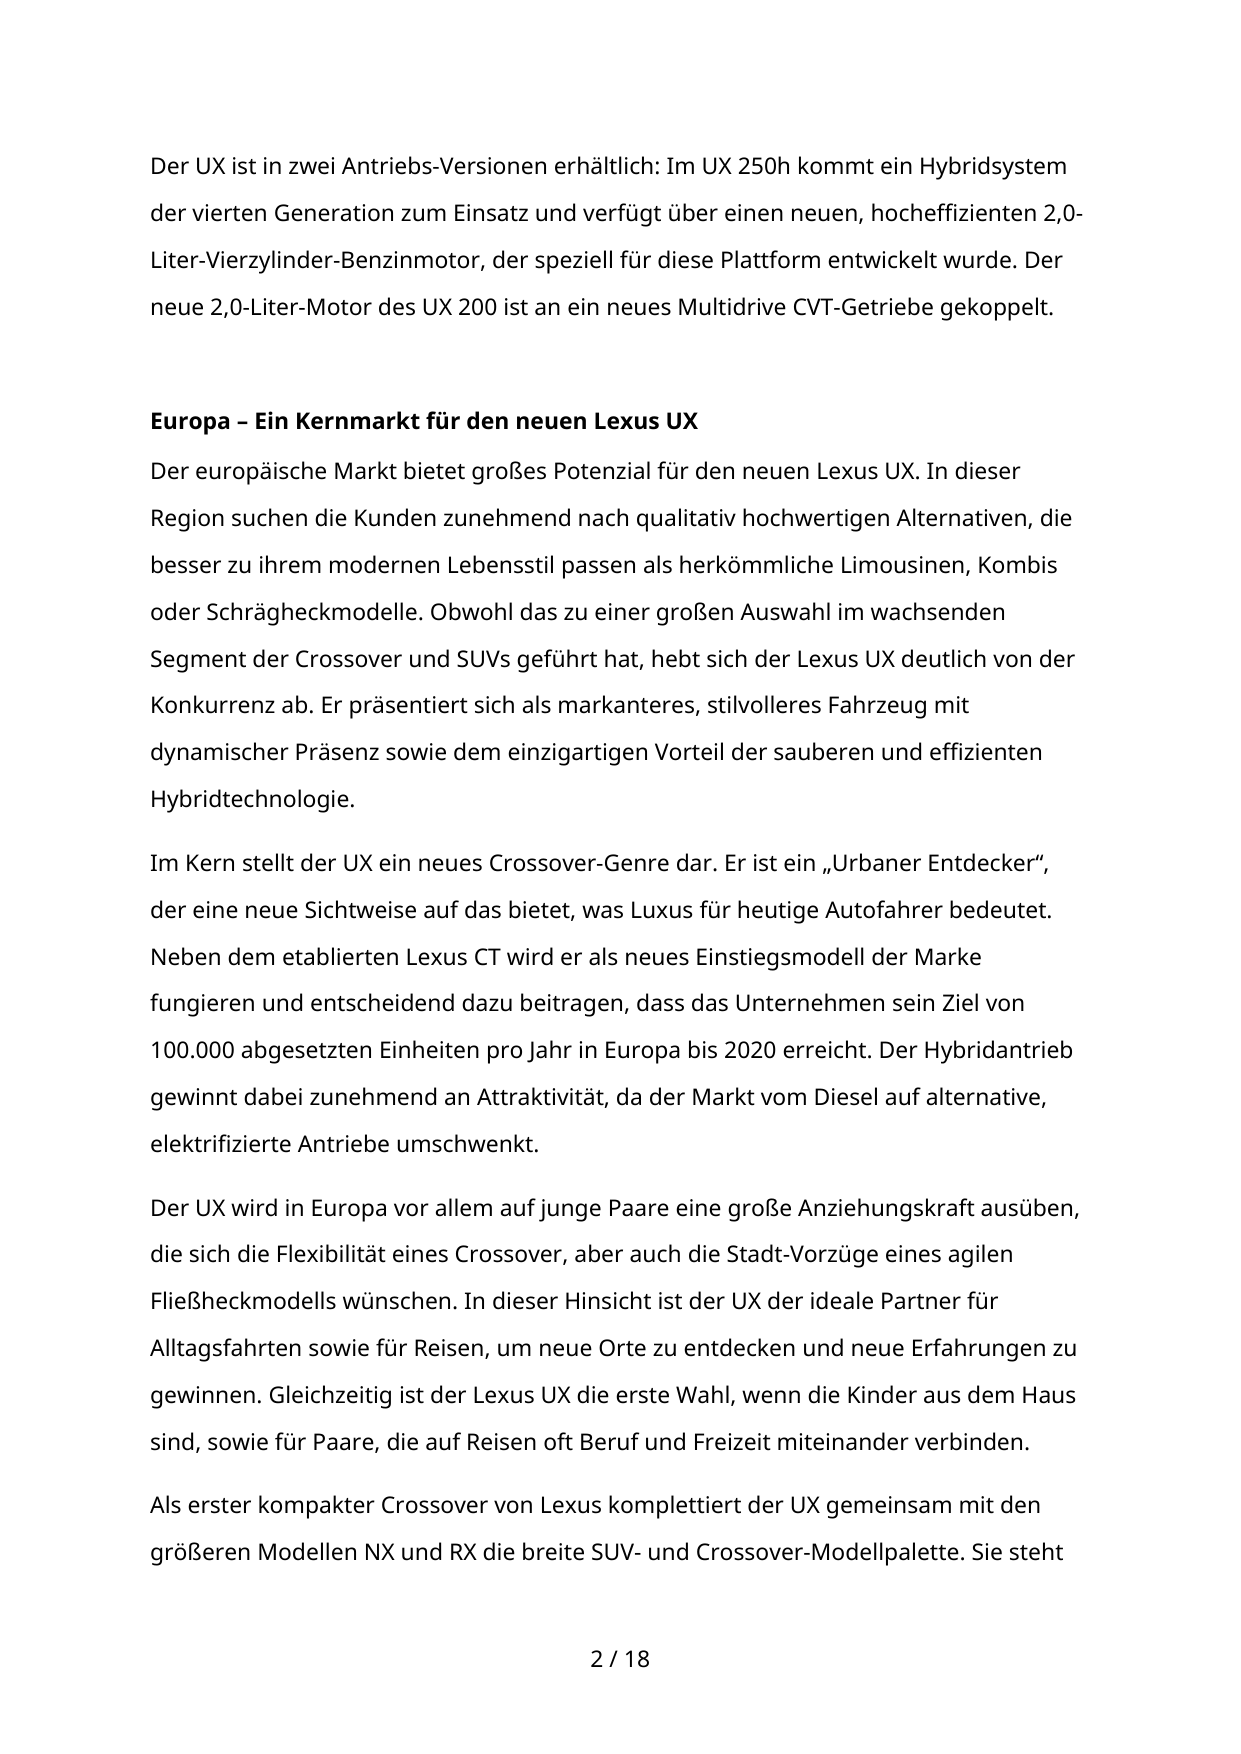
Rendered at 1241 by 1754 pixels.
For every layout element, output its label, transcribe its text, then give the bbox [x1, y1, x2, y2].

text Der UX ist in zwei Antriebs-Versionen erhältlich: Im UX 250h kommt ein Hybridsystem der vierten Generation zum Einsatz und verfügt über einen neuen, hocheffizienten 2,0-Liter-Vierzylinder-Benzinmotor, der speziell für diese Plattform entwickelt wurde. Der neue 2,0-Liter-Motor des UX 200 ist an ein neues Multidrive CVT-Getriebe gekoppelt. [150, 150, 1090, 322]
text Im Kern stellt der UX ein neues Crossover-Genre dar. Er ist ein „Urbaner Entdecker“, der eine neue Sichtweise auf das bietet, was Luxus für heutige Autofahrer bedeutet. Neben dem etablierten Lexus CT wird er als neues Einstiegsmodell der Marke fungieren und entscheidend dazu beitragen, dass das Unternehmen sein Ziel von 100.000 abgesetzten Einheiten pro Jahr in Europa bis 2020 erreicht. Der Hybridantrieb gewinnt dabei zunehmend an Attraktivität, da der Markt vom Diesel auf alternative, elektrifizierte Antriebe umschwenkt. [150, 847, 1090, 1159]
text Europa – Ein Kernmarkt für den neuen Lexus UX [150, 404, 1086, 436]
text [150, 1489, 1090, 1567]
text Der UX wird in Europa vor allem auf junge Paare eine große Anziehungskraft ausüben, die sich die Flexibilität eines Crossover, aber auch die Stadt-Vorzüge eines agilen Fließheckmodells wünschen. In dieser Hinsicht ist der UX der ideale Partner für Alltagsfahrten sowie für Reisen, um neue Orte zu entdecken und neue Erfahrungen zu gewinnen. Gleichzeitig ist der Lexus UX die erste Wahl, wenn die Kinder aus dem Haus sind, sowie für Paare, die auf Reisen oft Beruf und Freizeit miteinander verbinden. [150, 1191, 1090, 1457]
text Der europäische Markt bietet großes Potenzial für den neuen Lexus UX. In dieser Region suchen die Kunden zunehmend nach qualitativ hochwertigen Alternativen, die besser zu ihrem modernen Lebensstil passen als herkömmliche Limousinen, Kombis oder Schrägheckmodelle. Obwohl das zu einer großen Auswahl im wachsenden Segment der Crossover und SUVs geführt hat, hebt sich der Lexus UX deutlich von der Konkurrenz ab. Er präsentiert sich als markanteres, stilvolleres Fahrzeug mit dynamischer Präsenz sowie dem einzigartigen Vorteil der sauberen und effizienten Hybridtechnologie. [150, 455, 1090, 814]
